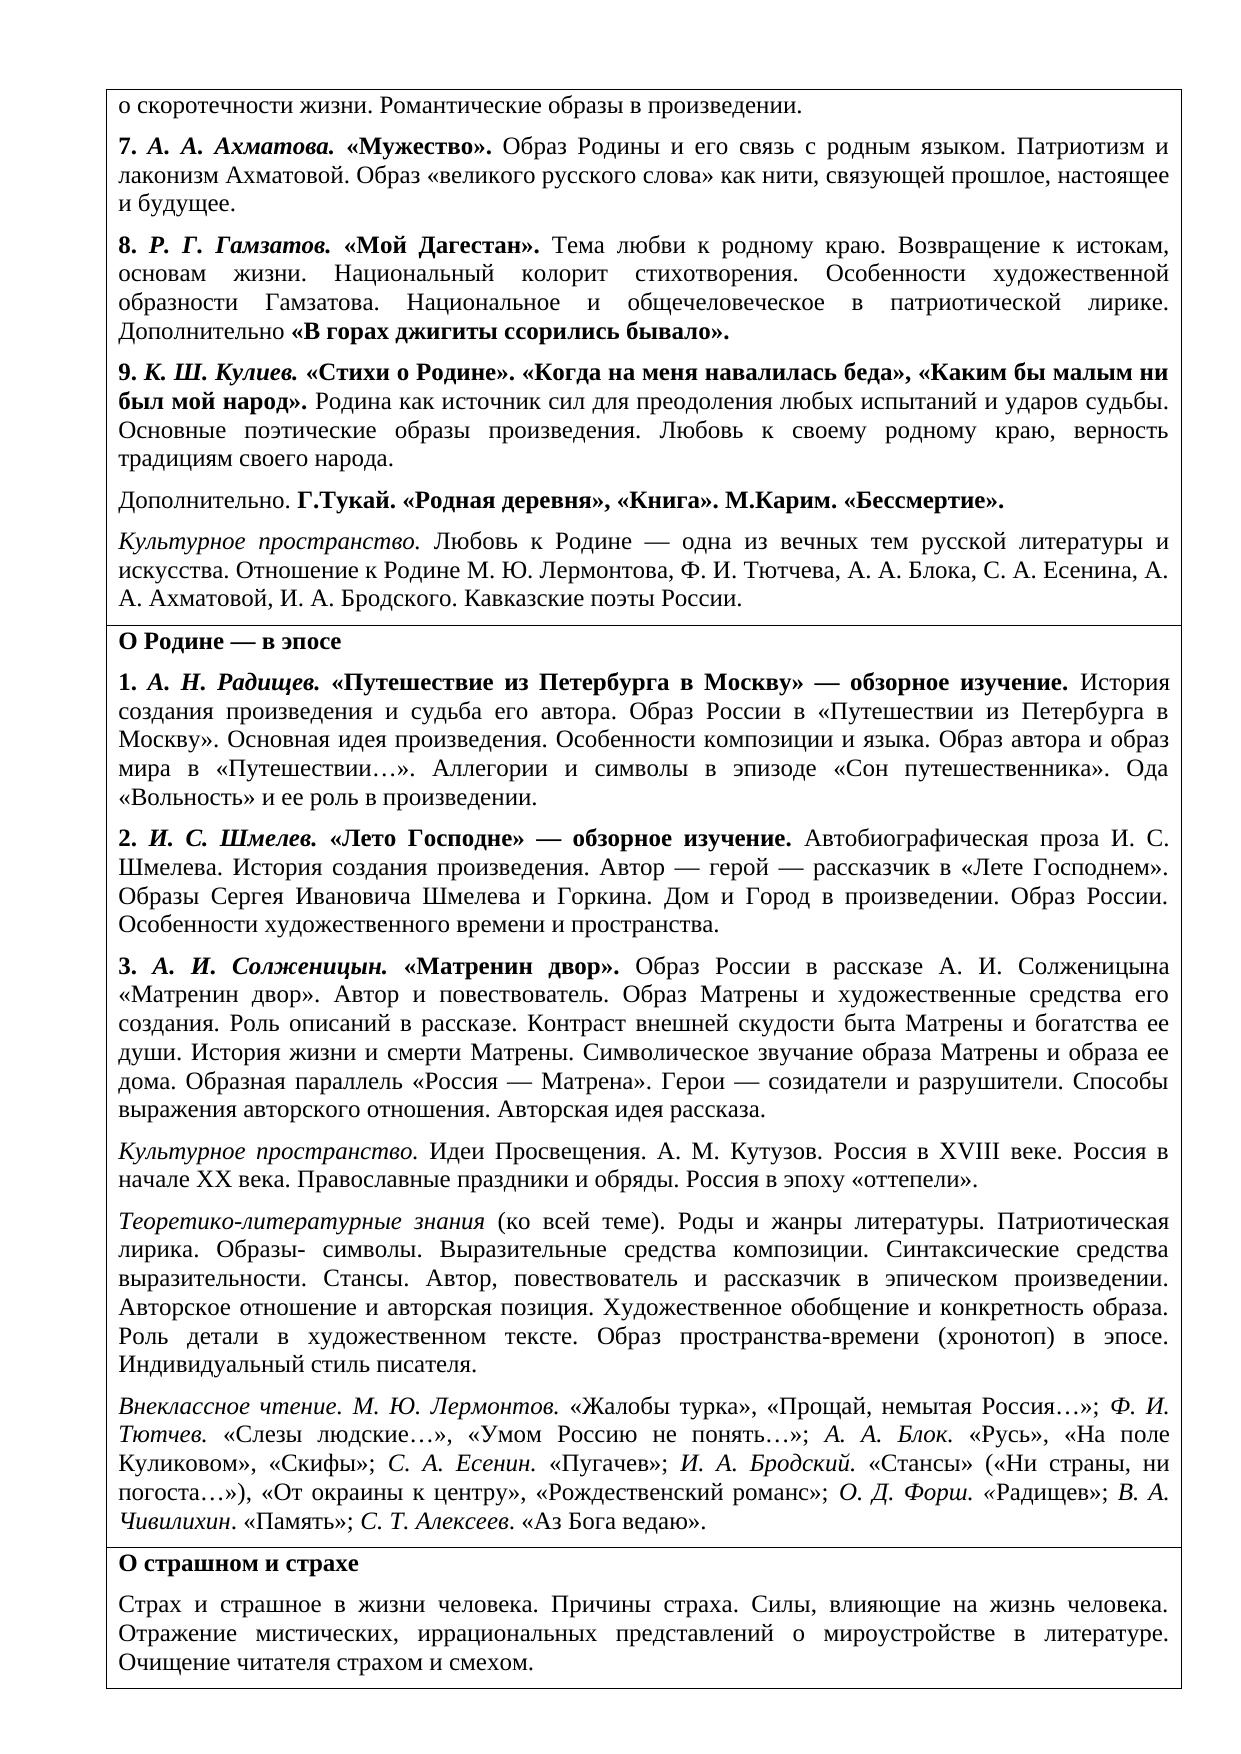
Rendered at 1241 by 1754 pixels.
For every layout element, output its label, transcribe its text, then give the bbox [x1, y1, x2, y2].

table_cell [107, 90, 1181, 625]
table_cell О Родине — в эпосе 1. А. Н. Радищев. «Путешествие из Петербурга в Москву» — обзорное изучение. История создания произведения и судьба его автора. Образ России в «Путешествии из Петербурга в Москву». Основная идея произведения. Особенности композиции и языка. Образ автора и образ мира в «Путешествии…». Аллегории и символы в эпизоде «Сон путешественника». Ода «Вольность» и ее роль в произведении. 2. И. С. Шмелев. «Лето Господне» — обзорное изучение. Автобиографическая проза И. С. Шмелева. История создания произведения. Автор — герой — рассказчик в «Лете Господнем». Образы Сергея Ивановича Шмелева и Горкина. Дом и Город в произведении. Образ России. Особенности художественного времени и пространства. 3. А. И. Солженицын. «Матренин двор». Образ России в рассказе А. И. Солженицына «Матренин двор». Автор и повествователь. Образ Матрены и художественные средства его создания. Роль описаний в рассказе. Контраст внешней скудости быта Матрены и богатства ее души. История жизни и смерти Матрены. Символическое звучание образа Матрены и образа ее дома. Образная параллель «Россия — Матрена». Герои — созидатели и разрушители. Способы выражения авторского отношения. Авторская идея рассказа. Культурное пространство. Идеи Просвещения. А. М. Кутузов. Россия в XVIII веке. Россия в начале ХХ века. Православные праздники и обряды. Россия в эпоху «оттепели». Теоретико-литературные знания (ко всей теме). Роды и жанры литературы. Патриотическая лирика. Образы- символы. Выразительные средства композиции. Синтаксические средства выразительности. Стансы. Автор, повествователь и рассказчик в эпическом произведении. Авторское отношение и авторская позиция. Художественное обобщение и конкретность образа. Роль детали в художественном тексте. Образ пространства-времени (хронотоп) в эпосе. Индивидуальный стиль писателя. Внеклассное чтение. М. Ю. Лермонтов. «Жалобы турка», «Прощай, немытая Россия…»; Ф. И. Тютчев. «Слезы людские…», «Умом Россию не понять…»; А. А. Блок. «Русь», «На поле Куликовом», «Скифы»; С. А. Есенин. «Пугачев»; И. А. Бродский. «Стансы» («Ни страны, ни погоста…»), «От окраины к центру», «Рождественский романс»; О. Д. Форш. «Радищев»; В. А. Чивилихин. «Память»; С. Т. Алексеев. «Аз Бога ведаю». [107, 626, 1181, 1547]
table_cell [107, 1548, 1181, 1688]
